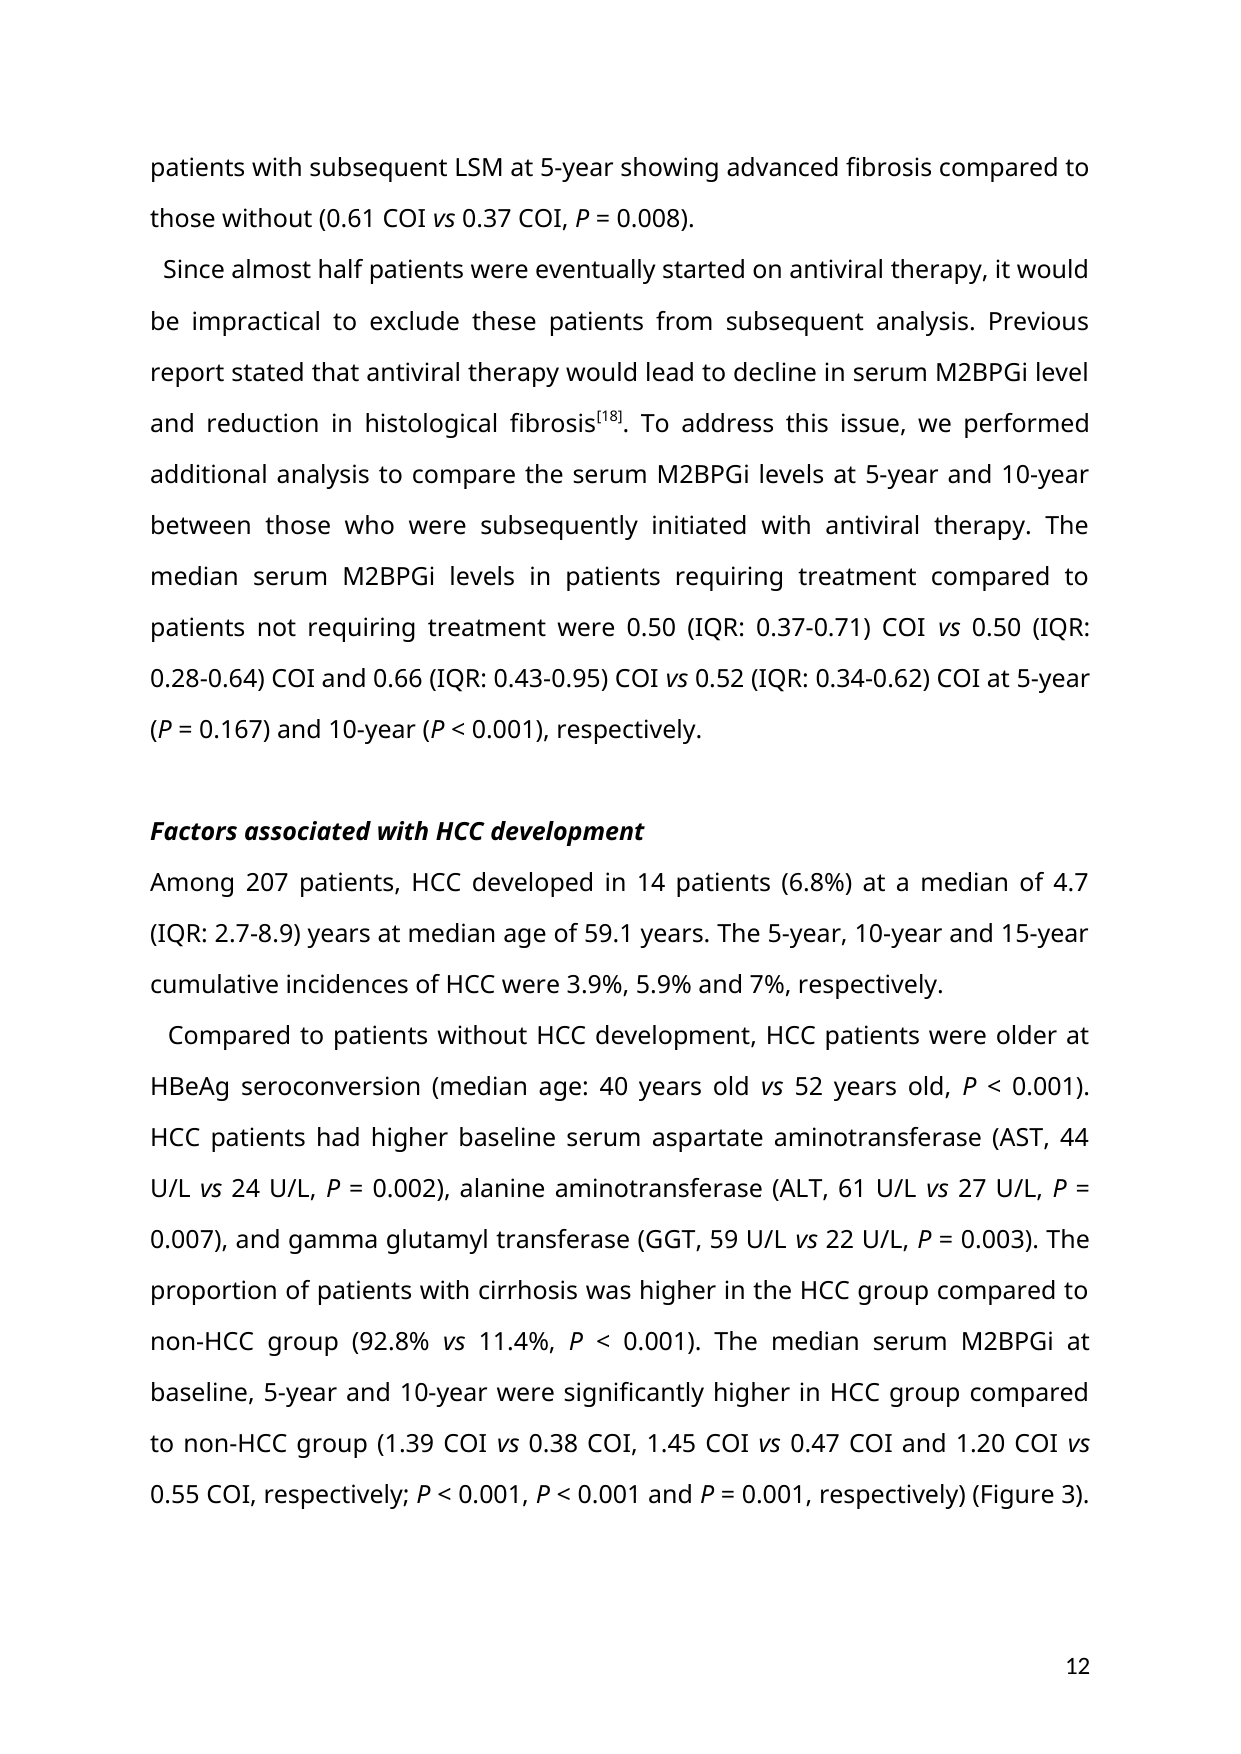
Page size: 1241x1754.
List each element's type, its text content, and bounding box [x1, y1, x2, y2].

text Factors associated with HCC development [150, 813, 1090, 848]
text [150, 1018, 1090, 1511]
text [150, 150, 1090, 235]
text Among 207 patients, HCC developed in 14 patients (6.8%) at a median of 4.7 (IQR: 2.7-8.9) years at median age of 59.1 years. The 5-year, 10-year and 15-year cumulative incidences of HCC were 3.9%, 5.9% and 7%, respectively. [150, 864, 1090, 1001]
text Since almost half patients were eventually started on antiviral therapy, it would be impractical to exclude these patients from subsequent analysis. Previous report stated that antiviral therapy would lead to decline in serum M2BPGi level and reduction in histological fibrosis[18]. To address this issue, we performed additional analysis to compare the serum M2BPGi levels at 5-year and 10-year between those who were subsequently initiated with antiviral therapy. The median serum M2BPGi levels in patients requiring treatment compared to patients not requiring treatment were 0.50 (IQR: 0.37-0.71) COI vs 0.50 (IQR: 0.28-0.64) COI and 0.66 (IQR: 0.43-0.95) COI vs 0.52 (IQR: 0.34-0.62) COI at 5-year (P = 0.167) and 10-year (P < 0.001), respectively. [150, 252, 1090, 746]
